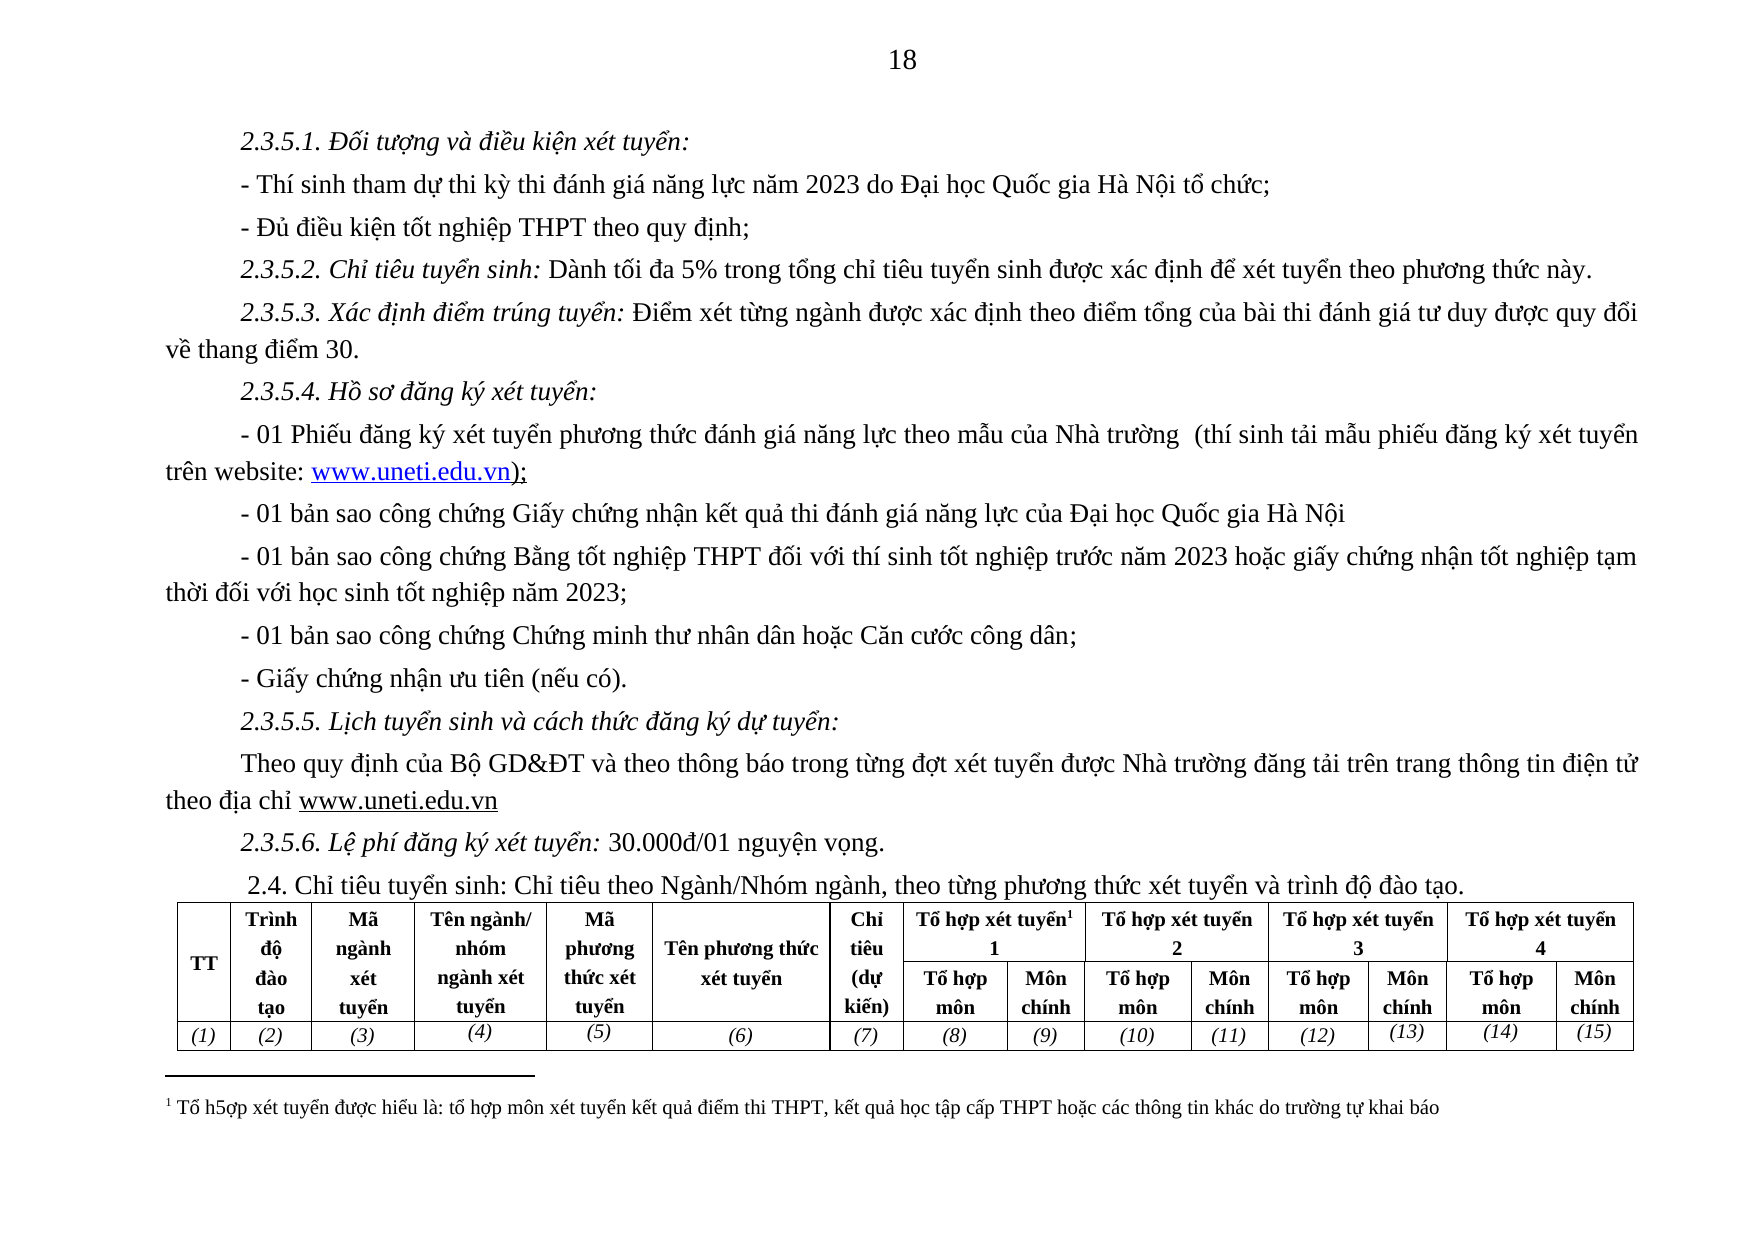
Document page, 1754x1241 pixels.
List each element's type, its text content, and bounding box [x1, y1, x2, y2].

table_cell (10) [1085, 1022, 1191, 1050]
text 2.3.5.6. Lệ phí đăng ký xét tuyển: 30.000đ/01 nguyện vọng. [165, 823, 1639, 859]
table_cell Tổ hợp môn [1269, 962, 1368, 1021]
table_header Tổ hợp xét tuyển 1 [904, 903, 1085, 961]
table_cell Môn chính [1557, 962, 1633, 1021]
text 2.3.5.5. Lịch tuyển sinh và cách thức đăng ký dự tuyển: [165, 701, 1639, 737]
text - Đủ điều kiện tốt nghiệp THPT theo quy định; [165, 207, 1639, 243]
table_cell (7) [831, 1022, 903, 1050]
table_cell (9) [1008, 1022, 1084, 1050]
text - 01 bản sao công chứng Giấy chứng nhận kết quả thi đánh giá năng lực của Đại học Quốc gia Hà Nội [165, 493, 1639, 530]
text - 01 bản sao công chứng Chứng minh thư nhân dân hoặc Căn cước công dân; [165, 615, 1639, 652]
table_header Mã ngành xét tuyển [312, 903, 414, 1021]
table_cell (4) [415, 1022, 546, 1050]
table_cell Môn chính [1369, 962, 1446, 1021]
table_header Tổ hợp xét tuyển 2 [1086, 903, 1268, 961]
table_header Tên phương thức xét tuyển [653, 903, 829, 1021]
table_header Chỉ tiêu (dự kiến) [831, 903, 903, 1021]
text Theo quy định của Bộ GD&ĐT và theo thông báo trong từng đợt xét tuyển được Nhà trường đăng tải trên trang thông tin điện tử theo địa chỉ www.uneti.edu.vn [165, 743, 1639, 816]
table_cell (2) [231, 1022, 311, 1050]
table_header Tổ hợp xét tuyển 4 [1448, 903, 1633, 961]
table_cell Tổ hợp môn [1447, 962, 1556, 1021]
table_cell Tổ hợp môn [1085, 962, 1191, 1021]
table_cell (3) [312, 1022, 414, 1050]
table_cell Tổ hợp môn [904, 962, 1007, 1021]
text 2.3.5.1. Đối tượng và điều kiện xét tuyển: [165, 122, 1639, 158]
text 2.3.5.3. Xác định điểm trúng tuyển: Điểm xét từng ngành được xác định theo điểm tổng của bài thi đánh giá tư duy được quy đổi về thang điểm 30. [165, 292, 1639, 365]
table_cell (1) [178, 1022, 230, 1050]
text - 01 Phiếu đăng ký xét tuyển phương thức đánh giá năng lực theo mẫu của Nhà trường (thí sinh tải mẫu phiếu đăng ký xét tuyển trên website: www.uneti.edu.vn); [165, 414, 1639, 487]
table_header Mã phương thức xét tuyển [547, 903, 652, 1021]
table_cell (15) [1557, 1022, 1633, 1050]
table_cell Môn chính [1192, 962, 1268, 1021]
text - 01 bản sao công chứng Bằng tốt nghiệp THPT đối với thí sinh tốt nghiệp trước năm 2023 hoặc giấy chứng nhận tốt nghiệp tạm thời đối với học sinh tốt nghiệp năm 2023; [165, 536, 1639, 609]
table_header Trình độ đào tạo [231, 903, 311, 1021]
table_cell (12) [1269, 1022, 1368, 1050]
text - Thí sinh tham dự thi kỳ thi đánh giá năng lực năm 2023 do Đại học Quốc gia Hà Nội tổ chức; [165, 164, 1639, 201]
table_cell Môn chính [1008, 962, 1084, 1021]
text 2.4. Chỉ tiêu tuyển sinh: Chỉ tiêu theo Ngành/Nhóm ngành, theo từng phương thức xét tuyển và trình độ đào tạo. [165, 865, 1639, 902]
table_cell (13) [1369, 1022, 1446, 1050]
table_cell (11) [1192, 1022, 1268, 1050]
table_header TT [178, 903, 230, 1021]
table_cell (6) [653, 1022, 829, 1050]
text 2.3.5.2. Chỉ tiêu tuyển sinh: Dành tối đa 5% trong tổng chỉ tiêu tuyển sinh được xác định để xét tuyển theo phương thức này. [165, 250, 1639, 286]
table_cell (8) [904, 1022, 1007, 1050]
table_cell (14) [1447, 1022, 1556, 1050]
table_header Tên ngành/ nhóm ngành xét tuyển [415, 903, 546, 1021]
table_cell (5) [547, 1022, 652, 1050]
text 2.3.5.4. Hồ sơ đăng ký xét tuyển: [165, 372, 1639, 408]
text - Giấy chứng nhận ưu tiên (nếu có). [165, 658, 1639, 694]
table_header Tổ hợp xét tuyển 3 [1269, 903, 1447, 961]
